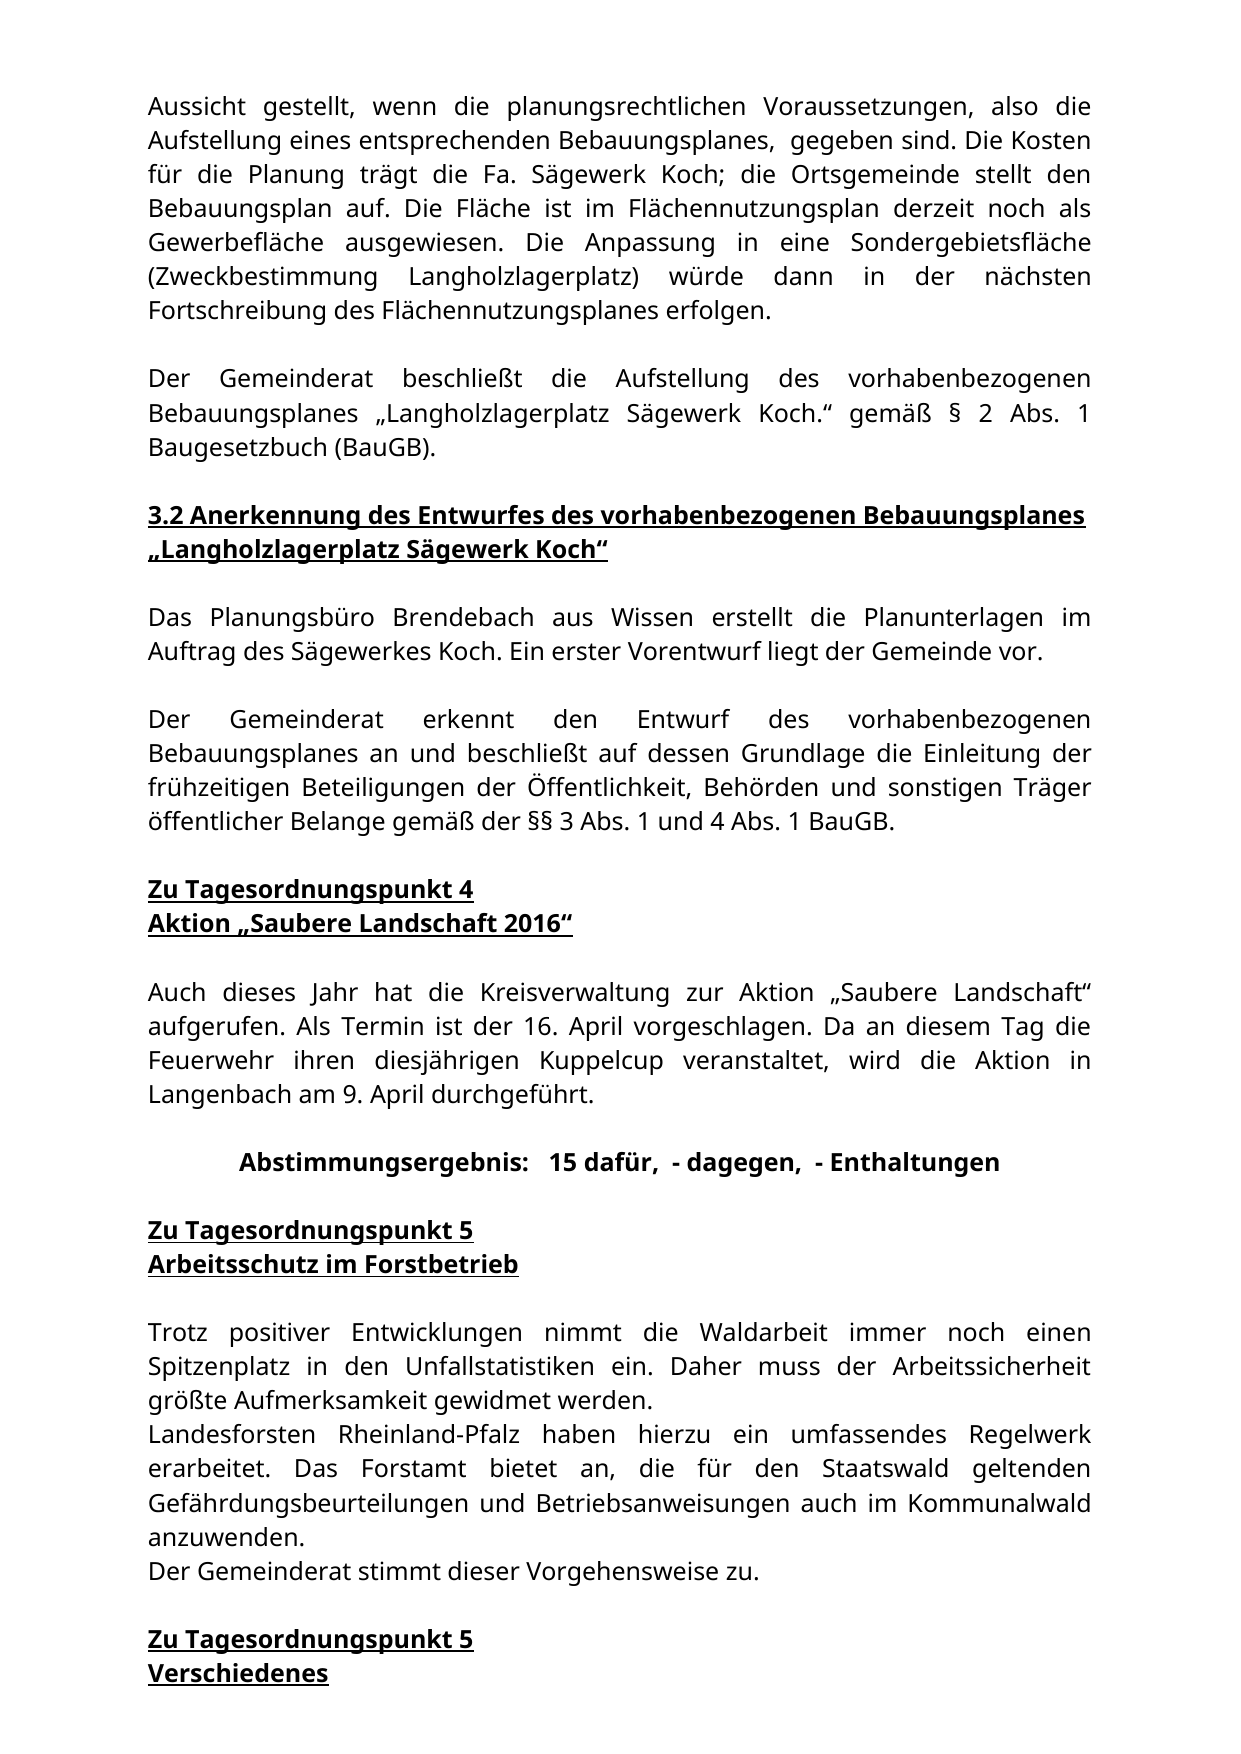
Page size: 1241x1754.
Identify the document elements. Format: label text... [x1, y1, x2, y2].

text Trotz positiver Entwicklungen nimmt die Waldarbeit immer noch einen Spitzenplatz in den Unfallstatistiken ein. Daher muss der Arbeitssicherheit größte Aufmerksamkeit gewidmet werden. [148, 1315, 1092, 1417]
text Zu Tagesordnungspunkt 5 [148, 1213, 1092, 1247]
text Verschiedenes [148, 1656, 1092, 1689]
text Das Planungsbüro Brendebach aus Wissen erstellt die Planunterlagen im Auftrag des Sägewerkes Koch. Ein erster Vorentwurf liegt der Gemeinde vor. [148, 599, 1092, 668]
text 3.2 Anerkennung des Entwurfes des vorhabenbezogenen Bebauungsplanes [148, 497, 1092, 531]
text Aktion „Saubere Landschaft 2016“ [148, 906, 1092, 940]
text Der Gemeinderat beschließt die Aufstellung des vorhabenbezogenen Bebauungsplanes „Langholzlagerplatz Sägewerk Koch.“ gemäß § 2 Abs. 1 Baugesetzbuch (BauGB). [148, 361, 1092, 463]
text Zu Tagesordnungspunkt 4 [148, 872, 1092, 906]
text Landesforsten Rheinland-Pfalz haben hierzu ein umfassendes Regelwerk erarbeitet. Das Forstamt bietet an, die für den Staatswald geltenden Gefährdungsbeurteilungen und Betriebsanweisungen auch im Kommunalwald anzuwenden. [148, 1417, 1092, 1553]
text Abstimmungsergebnis: 15 dafür, - dagegen, - Enthaltungen [148, 1144, 1092, 1179]
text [148, 89, 1092, 327]
text „Langholzlagerplatz Sägewerk Koch“ [148, 531, 1092, 566]
text Der Gemeinderat stimmt dieser Vorgehensweise zu. [148, 1553, 1092, 1587]
text Zu Tagesordnungspunkt 5 [148, 1621, 1092, 1656]
text Auch dieses Jahr hat die Kreisverwaltung zur Aktion „Saubere Landschaft“ aufgerufen. Als Termin ist der 16. April vorgeschlagen. Da an diesem Tag die Feuerwehr ihren diesjährigen Kuppelcup veranstaltet, wird die Aktion in Langenbach am 9. April durchgeführt. [148, 974, 1092, 1111]
text Der Gemeinderat erkennt den Entwurf des vorhabenbezogenen Bebauungsplanes an und beschließt auf dessen Grundlage die Einleitung der frühzeitigen Beteiligungen der Öffentlichkeit, Behörden und sonstigen Träger öffentlicher Belange gemäß der §§ 3 Abs. 1 und 4 Abs. 1 BauGB. [148, 702, 1092, 838]
text Arbeitsschutz im Forstbetrieb [148, 1247, 1092, 1281]
